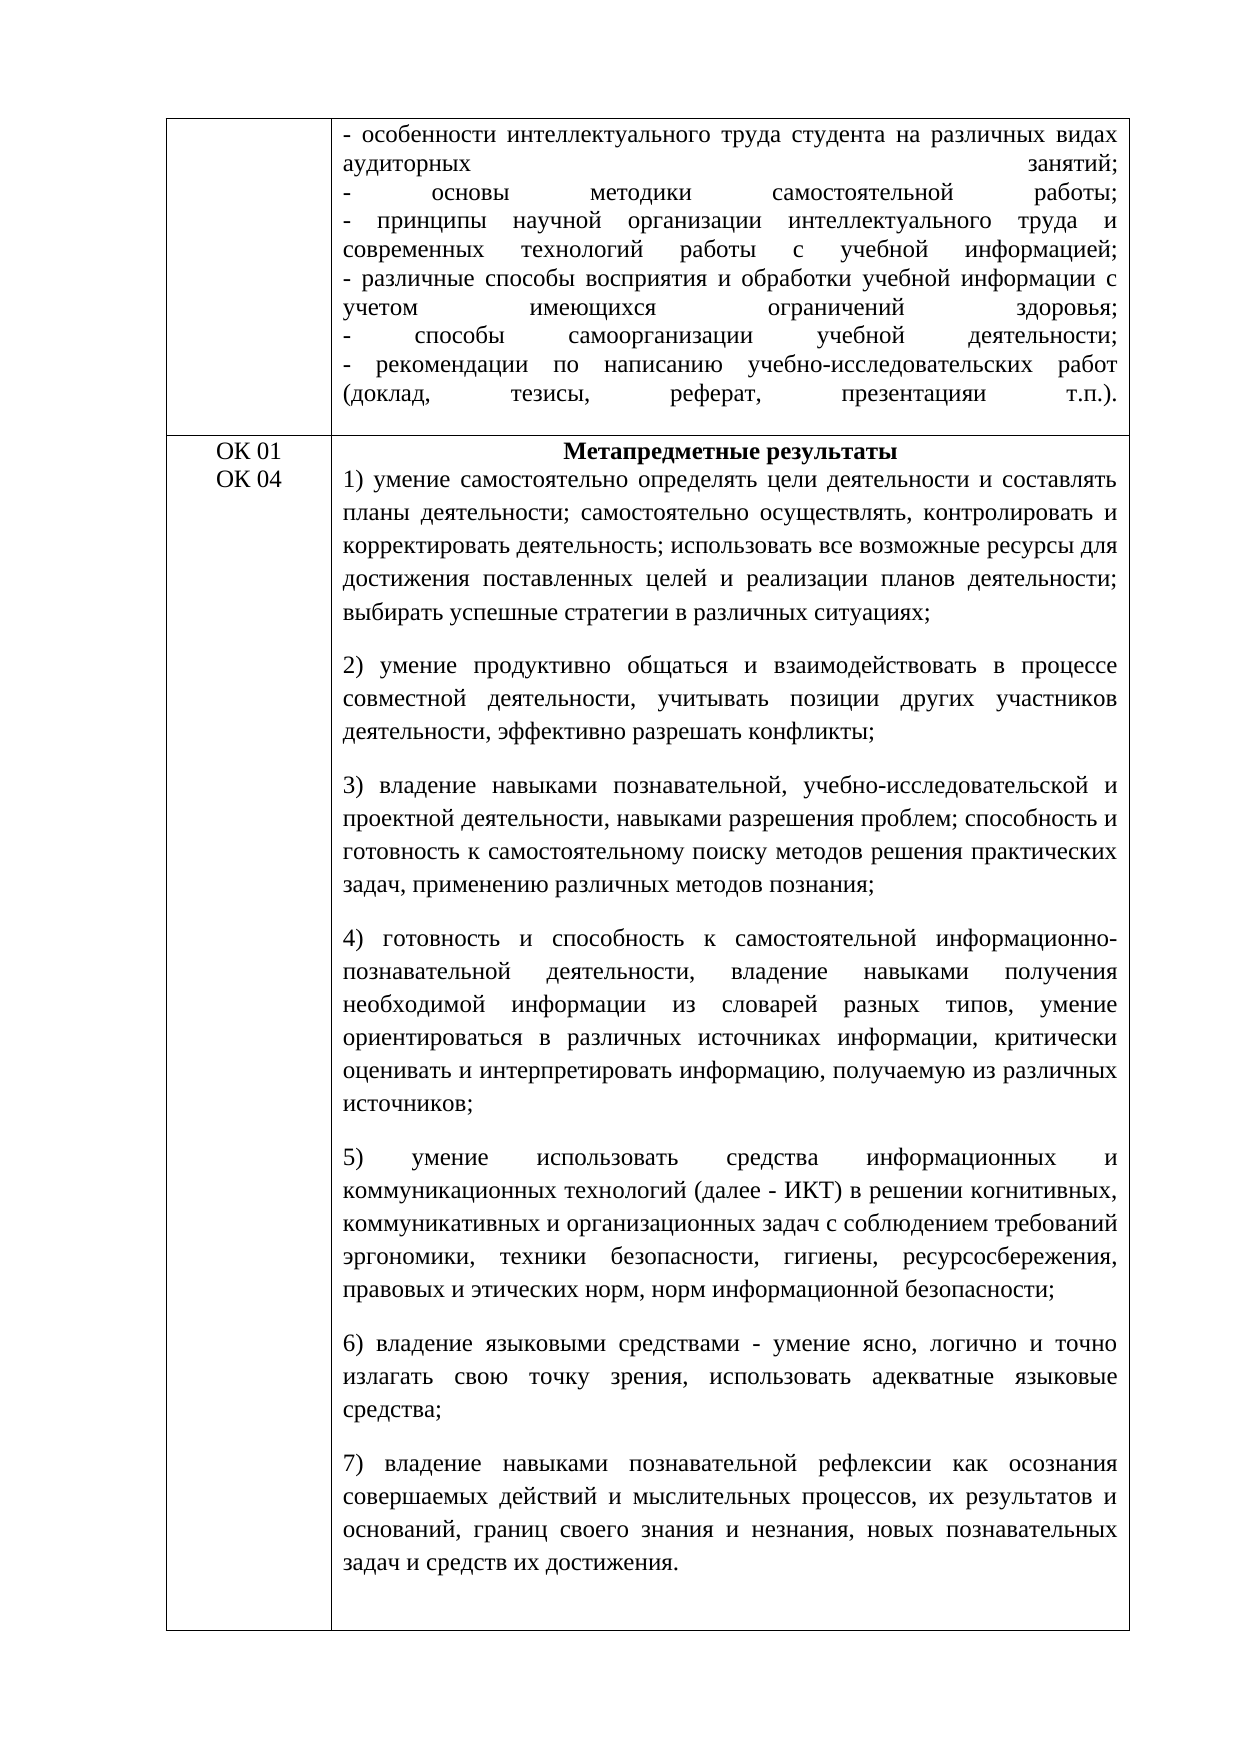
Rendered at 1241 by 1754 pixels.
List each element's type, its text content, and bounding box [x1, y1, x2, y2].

table_cell Метапредметные результаты 1) умение самостоятельно определять цели деятельности и составлять планы деятельности; самостоятельно осуществлять, контролировать и корректировать деятельность; использовать все возможные ресурсы для достижения поставленных целей и реализации планов деятельности; выбирать успешные стратегии в различных ситуациях; 2) умение продуктивно общаться и взаимодействовать в процессе совместной деятельности, учитывать позиции других участников деятельности, эффективно разрешать конфликты; 3) владение навыками познавательной, учебно-исследовательской и проектной деятельности, навыками разрешения проблем; способность и готовность к самостоятельному поиску методов решения практических задач, применению различных методов познания; 4) готовность и способность к самостоятельной информационно-познавательной деятельности, владение навыками получения необходимой информации из словарей разных типов, умение ориентироваться в различных источниках информации, критически оценивать и интерпретировать информацию, получаемую из различных источников; 5) умение использовать средства информационных и коммуникационных технологий (далее - ИКТ) в решении когнитивных, коммуникативных и организационных задач с соблюдением требований эргономики, техники безопасности, гигиены, ресурсосбережения, правовых и этических норм, норм информационной безопасности; 6) владение языковыми средствами - умение ясно, логично и точно излагать свою точку зрения, использовать адекватные языковые средства; 7) владение навыками познавательной рефлексии как осознания совершаемых действий и мыслительных процессов, их результатов и оснований, границ своего знания и незнания, новых познавательных задач и средств их достижения. [332, 436, 1129, 1630]
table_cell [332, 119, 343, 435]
table_cell ОК 01 ОК 04 [167, 436, 331, 1630]
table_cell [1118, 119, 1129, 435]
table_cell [167, 119, 331, 435]
